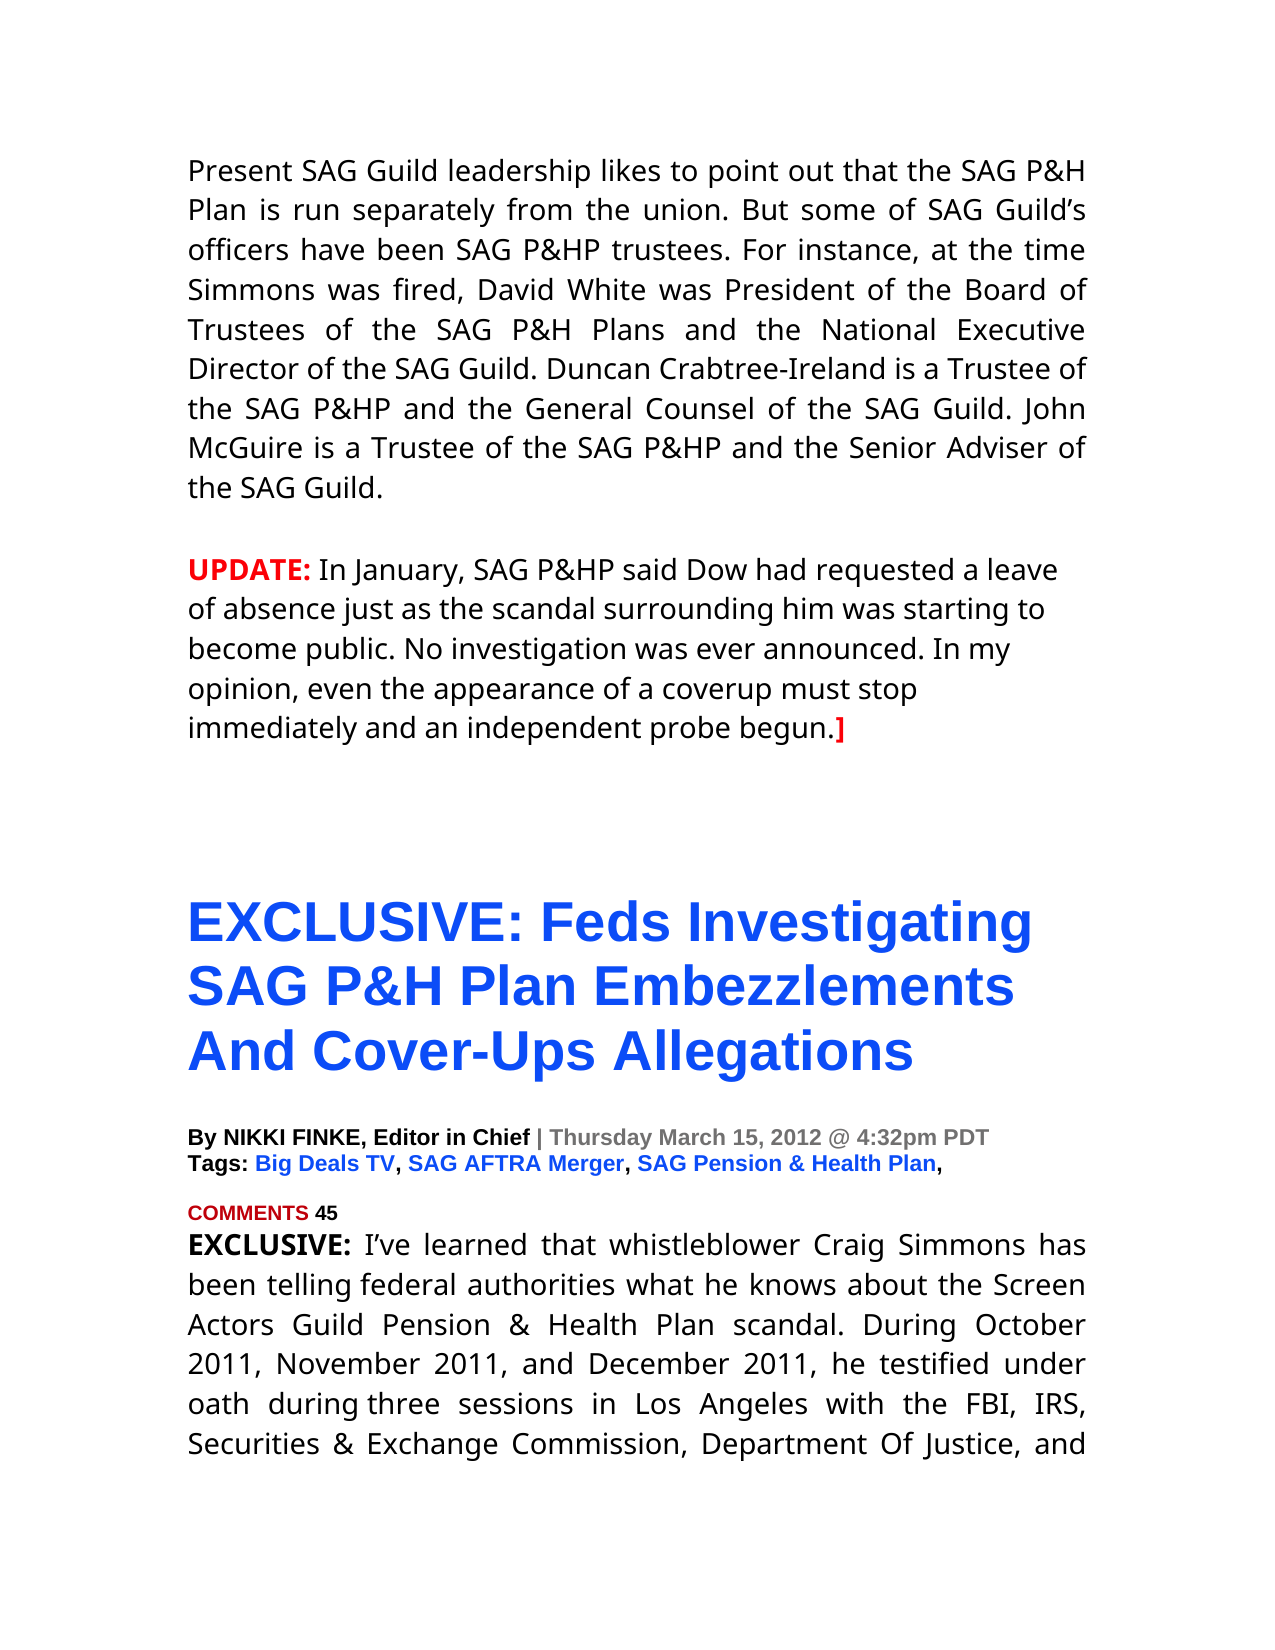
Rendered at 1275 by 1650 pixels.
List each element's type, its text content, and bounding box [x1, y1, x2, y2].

text Present SAG Guild leadership likes to point out that the SAG P&H Plan is run separately from the union. But some of SAG Guild’s officers have been SAG P&HP trustees. For instance, at the time Simmons was fired, David White was President of the Board of Trustees of the SAG P&H Plans and the National Executive Director of the SAG Guild. Duncan Crabtree-Ireland is a Trustee of the SAG P&HP and the General Counsel of the SAG Guild. John McGuire is a Trustee of the SAG P&HP and the Senior Adviser of the SAG Guild. [187, 150, 1087, 507]
text UPDATE: In January, SAG P&HP said Dow had requested a leave of absence just as the scandal surrounding him was starting to become public. No investigation was ever announced. In my opinion, even the appearance of a coverup must stop immediately and an independent probe begun.] [187, 549, 1087, 747]
text EXCLUSIVE: Feds Investigating SAG P&H Plan Embezzlements And Cover-Ups Allegations [187, 888, 1087, 1082]
text Tags: Big Deals TV, SAG AFTRA Merger, SAG Pension & Health Plan, [187, 1150, 1087, 1177]
text COMMENTS 45 [187, 1201, 1087, 1224]
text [187, 1224, 1087, 1463]
text By NIKKI FINKE, Editor in Chief | Thursday March 15, 2012 @ 4:32pm PDT [187, 1124, 1087, 1150]
